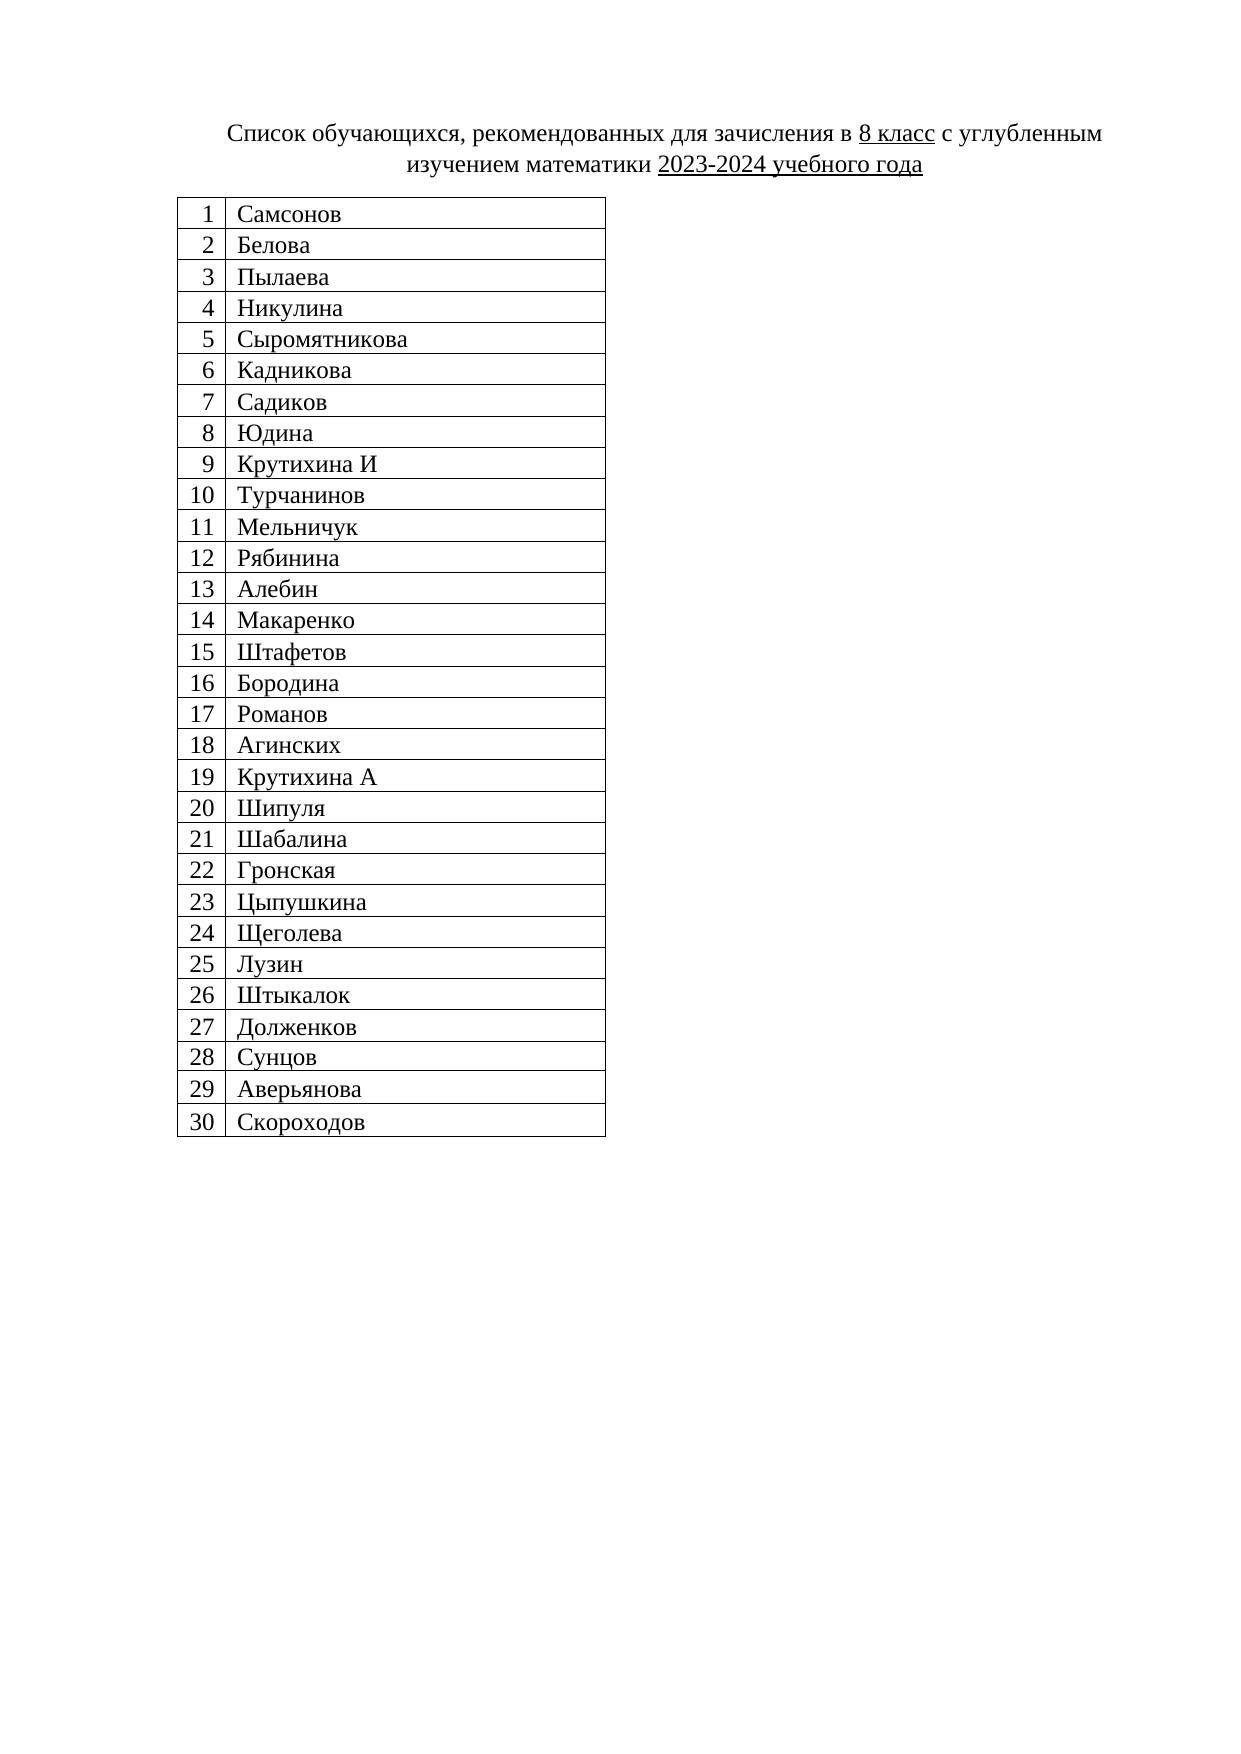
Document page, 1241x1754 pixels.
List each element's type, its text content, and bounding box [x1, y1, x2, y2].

table_cell Белова [226, 229, 605, 259]
table_cell 24 [178, 917, 225, 947]
table_cell Шипуля [226, 792, 605, 822]
table_cell Пылаева [226, 260, 605, 291]
table_cell Штафетов [226, 635, 605, 666]
table_cell 12 [178, 542, 225, 572]
table_cell 18 [178, 729, 225, 759]
table_cell Макаренко [226, 604, 605, 634]
table_cell Шабалина [226, 823, 605, 853]
table_cell 26 [178, 979, 225, 1009]
table_cell 29 [178, 1071, 225, 1103]
table_cell 9 [178, 448, 225, 478]
table_cell Крутихина И [226, 448, 605, 478]
table_cell 2 [178, 229, 225, 259]
table_cell 5 [178, 323, 225, 353]
table_cell Кадникова [226, 354, 605, 384]
table_cell Сунцов [226, 1042, 605, 1070]
table_cell Мельничук [226, 510, 605, 541]
table_cell Никулина [226, 292, 605, 322]
table_cell 19 [178, 760, 225, 791]
table_cell Штыкалок [226, 979, 605, 1009]
table_cell Гронская [226, 854, 605, 884]
table_cell 21 [178, 823, 225, 853]
table_cell 14 [178, 604, 225, 634]
table_cell Алебин [226, 573, 605, 603]
table_cell 23 [178, 885, 225, 916]
table_cell 20 [178, 792, 225, 822]
table_cell 7 [178, 385, 225, 416]
table_cell 13 [178, 573, 225, 603]
table_cell Цыпушкина [226, 885, 605, 916]
table_cell Рябинина [226, 542, 605, 572]
table_header Самсонов [226, 198, 605, 228]
table_cell Романов [226, 698, 605, 728]
table_cell 28 [178, 1042, 225, 1070]
table_cell 8 [178, 417, 225, 447]
table_cell Лузин [226, 948, 605, 978]
table_cell 10 [178, 479, 225, 509]
table_cell Агинских [226, 729, 605, 759]
table_cell 22 [178, 854, 225, 884]
table_cell Долженков [226, 1010, 605, 1041]
table_cell Щеголева [226, 917, 605, 947]
table_cell 27 [178, 1010, 225, 1041]
table_cell Скороходов [226, 1104, 605, 1136]
table_cell 6 [178, 354, 225, 384]
text Список обучающихся, рекомендованных для зачисления в 8 класс с углубленным изучением математики 2023-2024 учебного года [177, 118, 1152, 178]
table_cell 17 [178, 698, 225, 728]
table_cell 3 [178, 260, 225, 291]
table_cell 16 [178, 667, 225, 697]
table_header 1 [178, 198, 225, 228]
table_cell 11 [178, 510, 225, 541]
table_cell Юдина [226, 417, 605, 447]
table_cell 15 [178, 635, 225, 666]
table_cell 30 [178, 1104, 225, 1136]
table_cell Аверьянова [226, 1071, 605, 1103]
table_cell Бородина [226, 667, 605, 697]
table_cell 4 [178, 292, 225, 322]
table_cell 25 [178, 948, 225, 978]
table_cell Сыромятникова [226, 323, 605, 353]
table_cell Турчанинов [226, 479, 605, 509]
table_cell Садиков [226, 385, 605, 416]
table_cell Крутихина А [226, 760, 605, 791]
